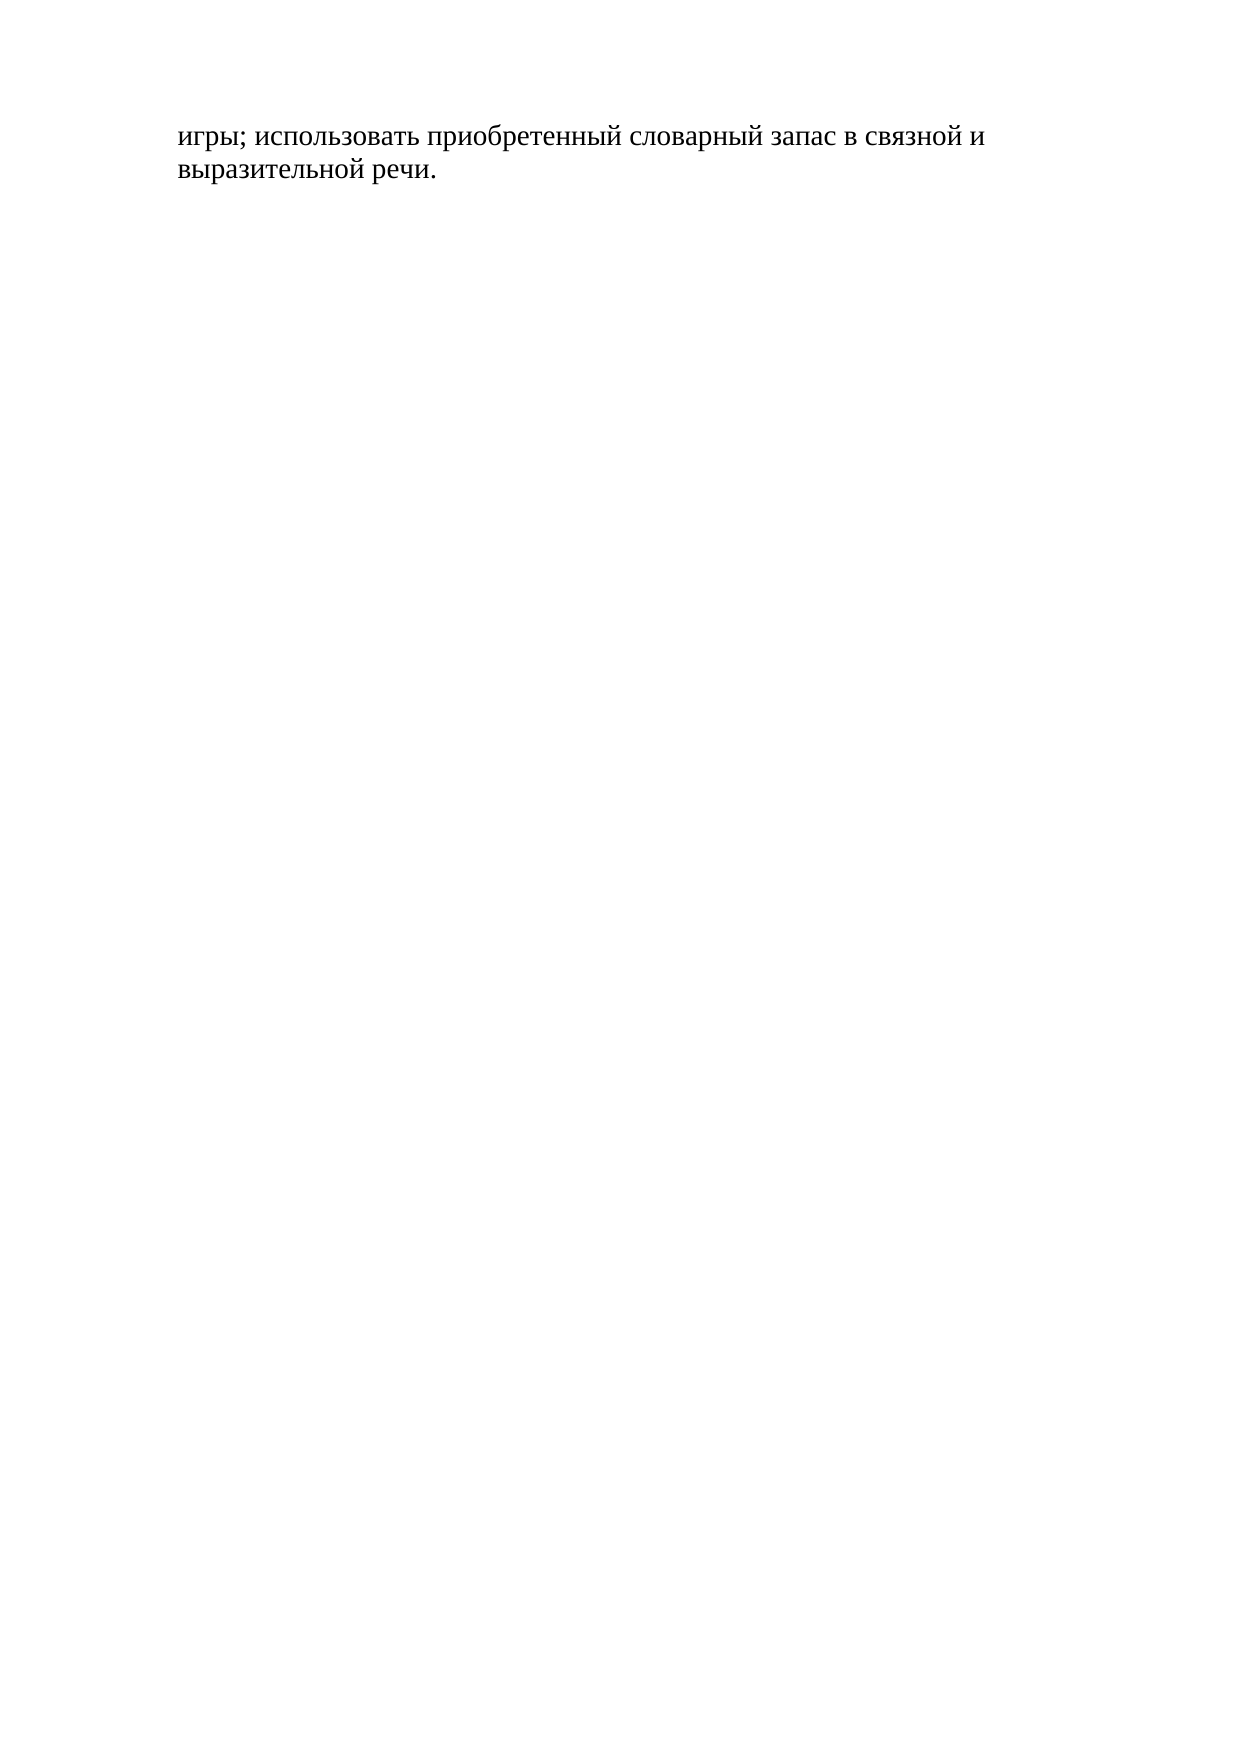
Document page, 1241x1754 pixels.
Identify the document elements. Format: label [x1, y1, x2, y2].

text [177, 118, 1152, 185]
